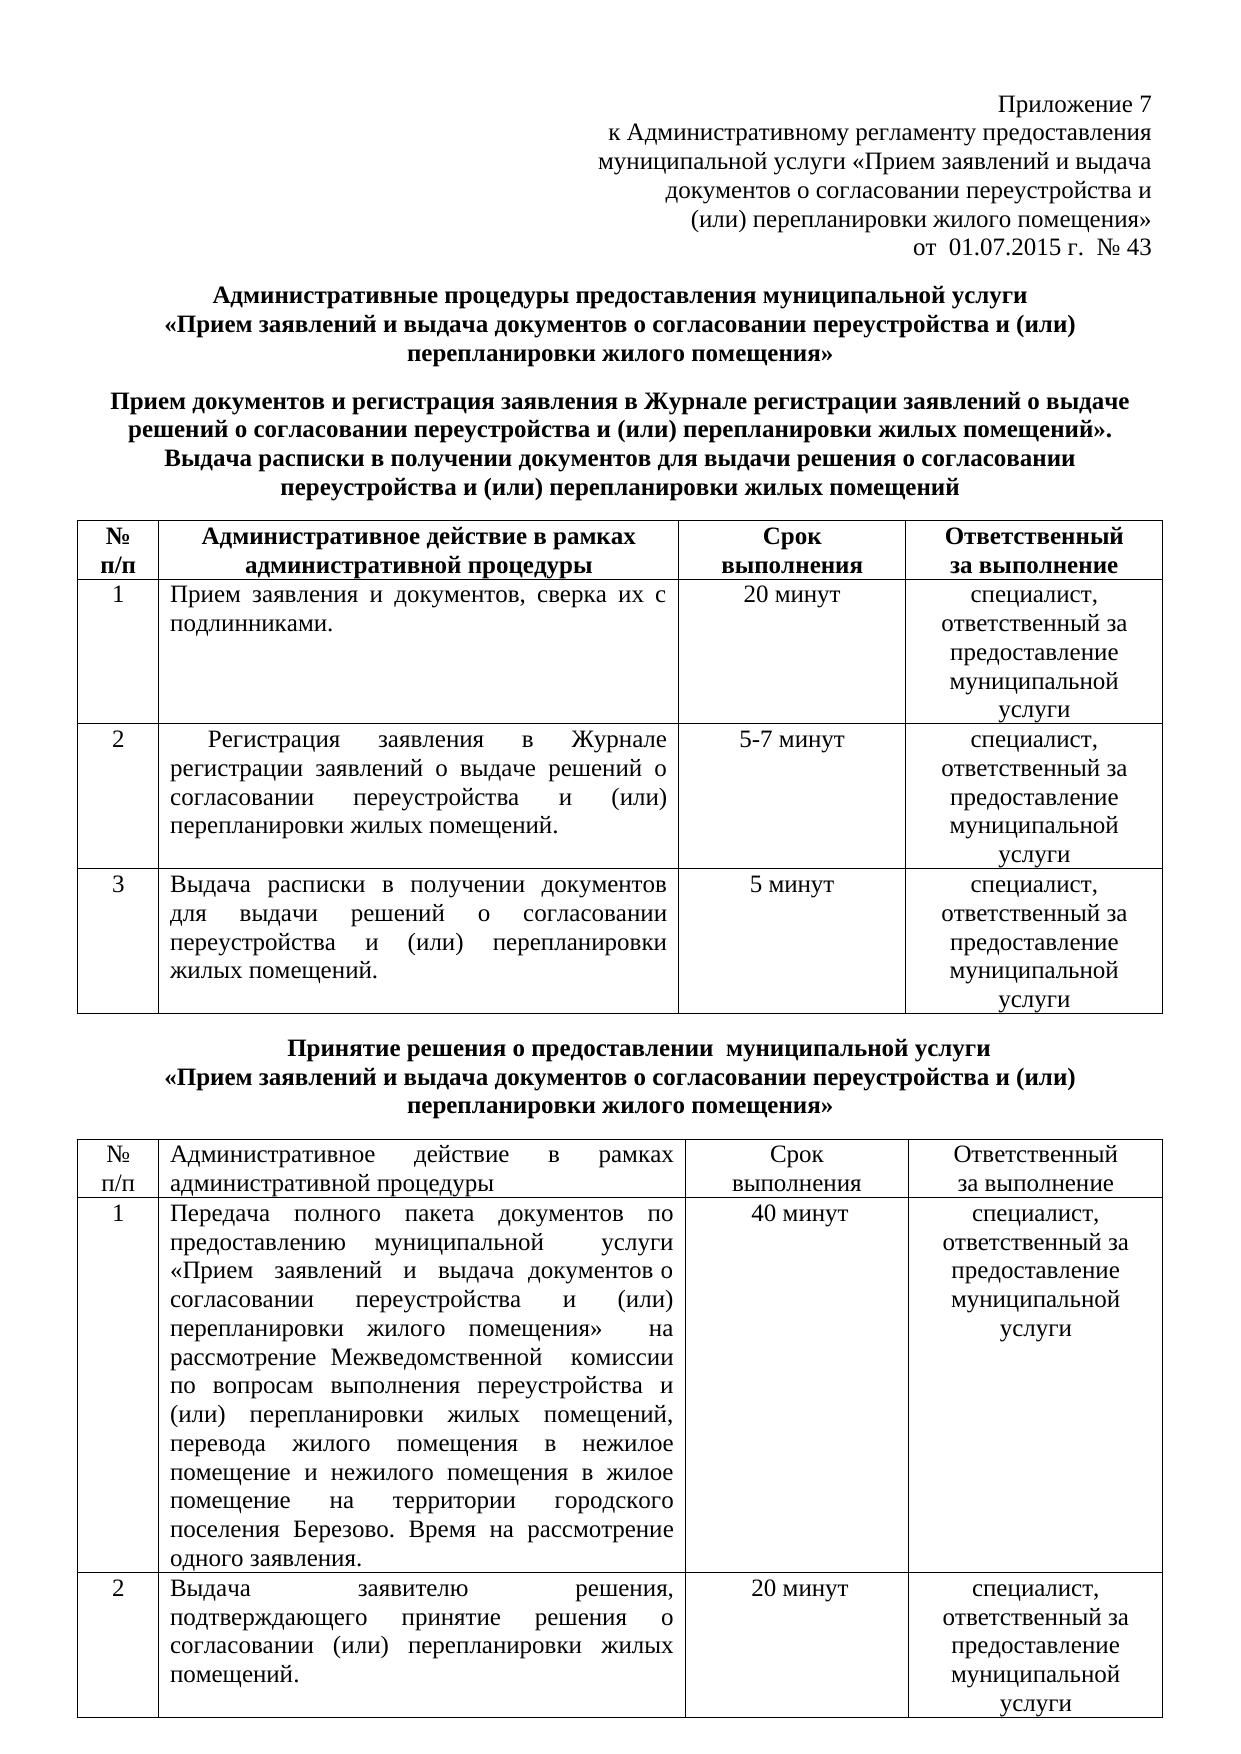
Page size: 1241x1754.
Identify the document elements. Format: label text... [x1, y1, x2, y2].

list Прием документов и регистрация заявления в Журнале регистрации заявлений о выдаче решений о согласовании переустройства и (или) перепланировки жилых помещений». Выдача расписки в получении документов для выдачи решения о согласовании переустройства и (или) перепланировки жилых помещений [89, 386, 1152, 501]
table_header Срок выполнения [679, 521, 905, 578]
table_header Административное действие в рамках административной процедуры [159, 1140, 685, 1197]
text Административные процедуры предоставления муниципальной услуги [89, 280, 1152, 309]
table_cell 40 минут [686, 1198, 908, 1572]
text муниципальной услуги «Прием заявлений и выдача [89, 146, 1152, 175]
table_cell 20 минут [679, 580, 905, 723]
text к Административному регламенту предоставления [89, 117, 1152, 146]
table_cell Выдача расписки в получении документов для выдачи решений о согласовании переустройства и (или) перепланировки жилых помещений. [159, 869, 678, 1013]
text «Прием заявлений и выдача документов о согласовании переустройства и (или) перепланировки жилого помещения» [89, 309, 1152, 367]
table_cell 1 [78, 1198, 158, 1572]
table_cell Передача полного пакета документов по предоставлению муниципальной услуги «Прием заявлений и выдача документов о согласовании переустройства и (или) перепланировки жилого помещения» на рассмотрение Межведомственной комиссии по вопросам выполнения переустройства и (или) перепланировки жилых помещений, перевода жилого помещения в нежилое помещение и нежилого помещения в жилое помещение на территории городского поселения Березово. Время на рассмотрение одного заявления. [159, 1198, 685, 1572]
table_cell 5-7 минут [679, 724, 905, 868]
text «Прием заявлений и выдача документов о согласовании переустройства и (или) перепланировки жилого помещения» [89, 1062, 1152, 1119]
table_cell специалист, ответственный за предоставление муниципальной услуги [909, 1573, 1162, 1717]
table_cell специалист, ответственный за предоставление муниципальной услуги [906, 724, 1162, 868]
table_cell Регистрация заявления в Журнале регистрации заявлений о выдаче решений о согласовании переустройства и (или) перепланировки жилых помещений. [159, 724, 678, 868]
table_cell специалист, ответственный за предоставление муниципальной услуги [906, 580, 1162, 723]
text документов о согласовании переустройства и [89, 175, 1152, 204]
table_cell 2 [78, 724, 158, 868]
table_cell 5 минут [679, 869, 905, 1013]
table_cell Выдача заявителю решения, подтверждающего принятие решения о согласовании (или) перепланировки жилых помещений. [159, 1573, 685, 1717]
table_header Ответственный за выполнение [909, 1140, 1162, 1197]
text Приложение 7 [89, 89, 1152, 117]
table_cell Прием заявления и документов, сверка их с подлинниками. [159, 580, 678, 723]
table_cell 20 минут [686, 1573, 908, 1717]
table_header Срок выполнения [686, 1140, 908, 1197]
table_cell 2 [78, 1573, 158, 1717]
table_cell 1 [78, 580, 158, 723]
table_header Ответственный за выполнение [906, 521, 1162, 578]
table_cell специалист, ответственный за предоставление муниципальной услуги [906, 869, 1162, 1013]
table_header Административное действие в рамках административной процедуры [159, 521, 678, 578]
table_header № п/п [78, 1140, 158, 1197]
table_header № п/п [78, 521, 158, 578]
text (или) перепланировки жилого помещения» [89, 204, 1152, 232]
text от 01.07.2015 г. № 43 [89, 232, 1152, 261]
list Принятие решения о предоставлении муниципальной услуги [126, 1033, 1152, 1062]
table_cell специалист, ответственный за предоставление муниципальной услуги [909, 1198, 1162, 1572]
table_cell 3 [78, 869, 158, 1013]
